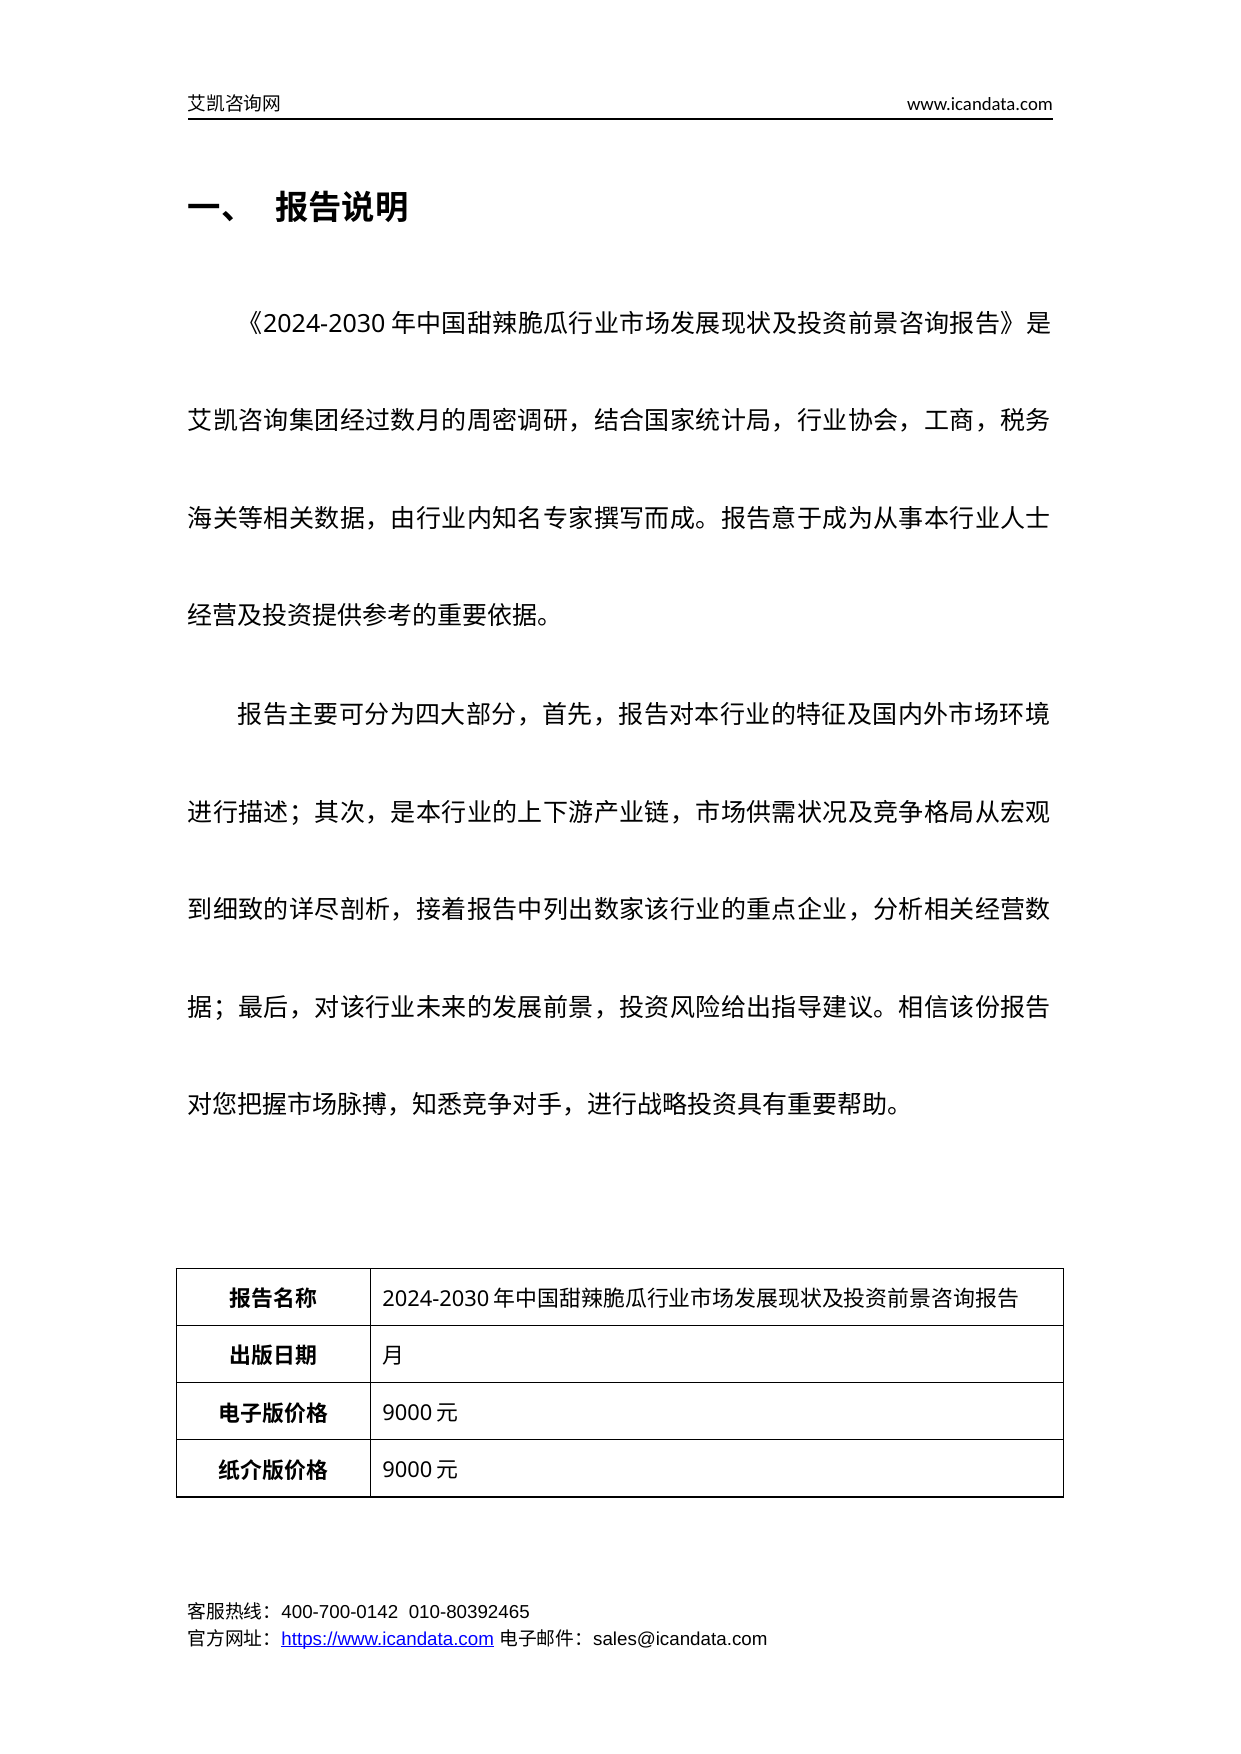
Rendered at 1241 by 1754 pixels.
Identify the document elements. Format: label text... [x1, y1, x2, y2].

table_cell 月 [371, 1326, 1063, 1382]
text 《2024-2030年中国甜辣脆瓜行业市场发展现状及投资前景咨询报告》是艾凯咨询集团经过数月的周密调研，结合国家统计局，行业协会，工商，税务海关等相关数据，由行业内知名专家撰写而成。报告意于成为从事本行业人士经营及投资提供参考的重要依据。 [187, 289, 1053, 646]
table_cell 9000元 [371, 1440, 1063, 1496]
text 报告主要可分为四大部分，首先，报告对本行业的特征及国内外市场环境进行描述；其次，是本行业的上下游产业链，市场供需状况及竞争格局从宏观到细致的详尽剖析，接着报告中列出数家该行业的重点企业，分析相关经营数据；最后，对该行业未来的发展前景，投资风险给出指导建议。相信该份报告对您把握市场脉搏，知悉竞争对手，进行战略投资具有重要帮助。 [187, 681, 1053, 1136]
table_cell 电子版价格 [177, 1383, 370, 1439]
table_header 2024-2030年中国甜辣脆瓜行业市场发展现状及投资前景咨询报告 [371, 1269, 1063, 1325]
subtitle 报告说明 [187, 172, 1053, 237]
table_cell 出版日期 [177, 1326, 370, 1382]
table_cell 纸介版价格 [177, 1440, 370, 1496]
table_header 报告名称 [177, 1269, 370, 1325]
table_cell 9000元 [371, 1383, 1063, 1439]
